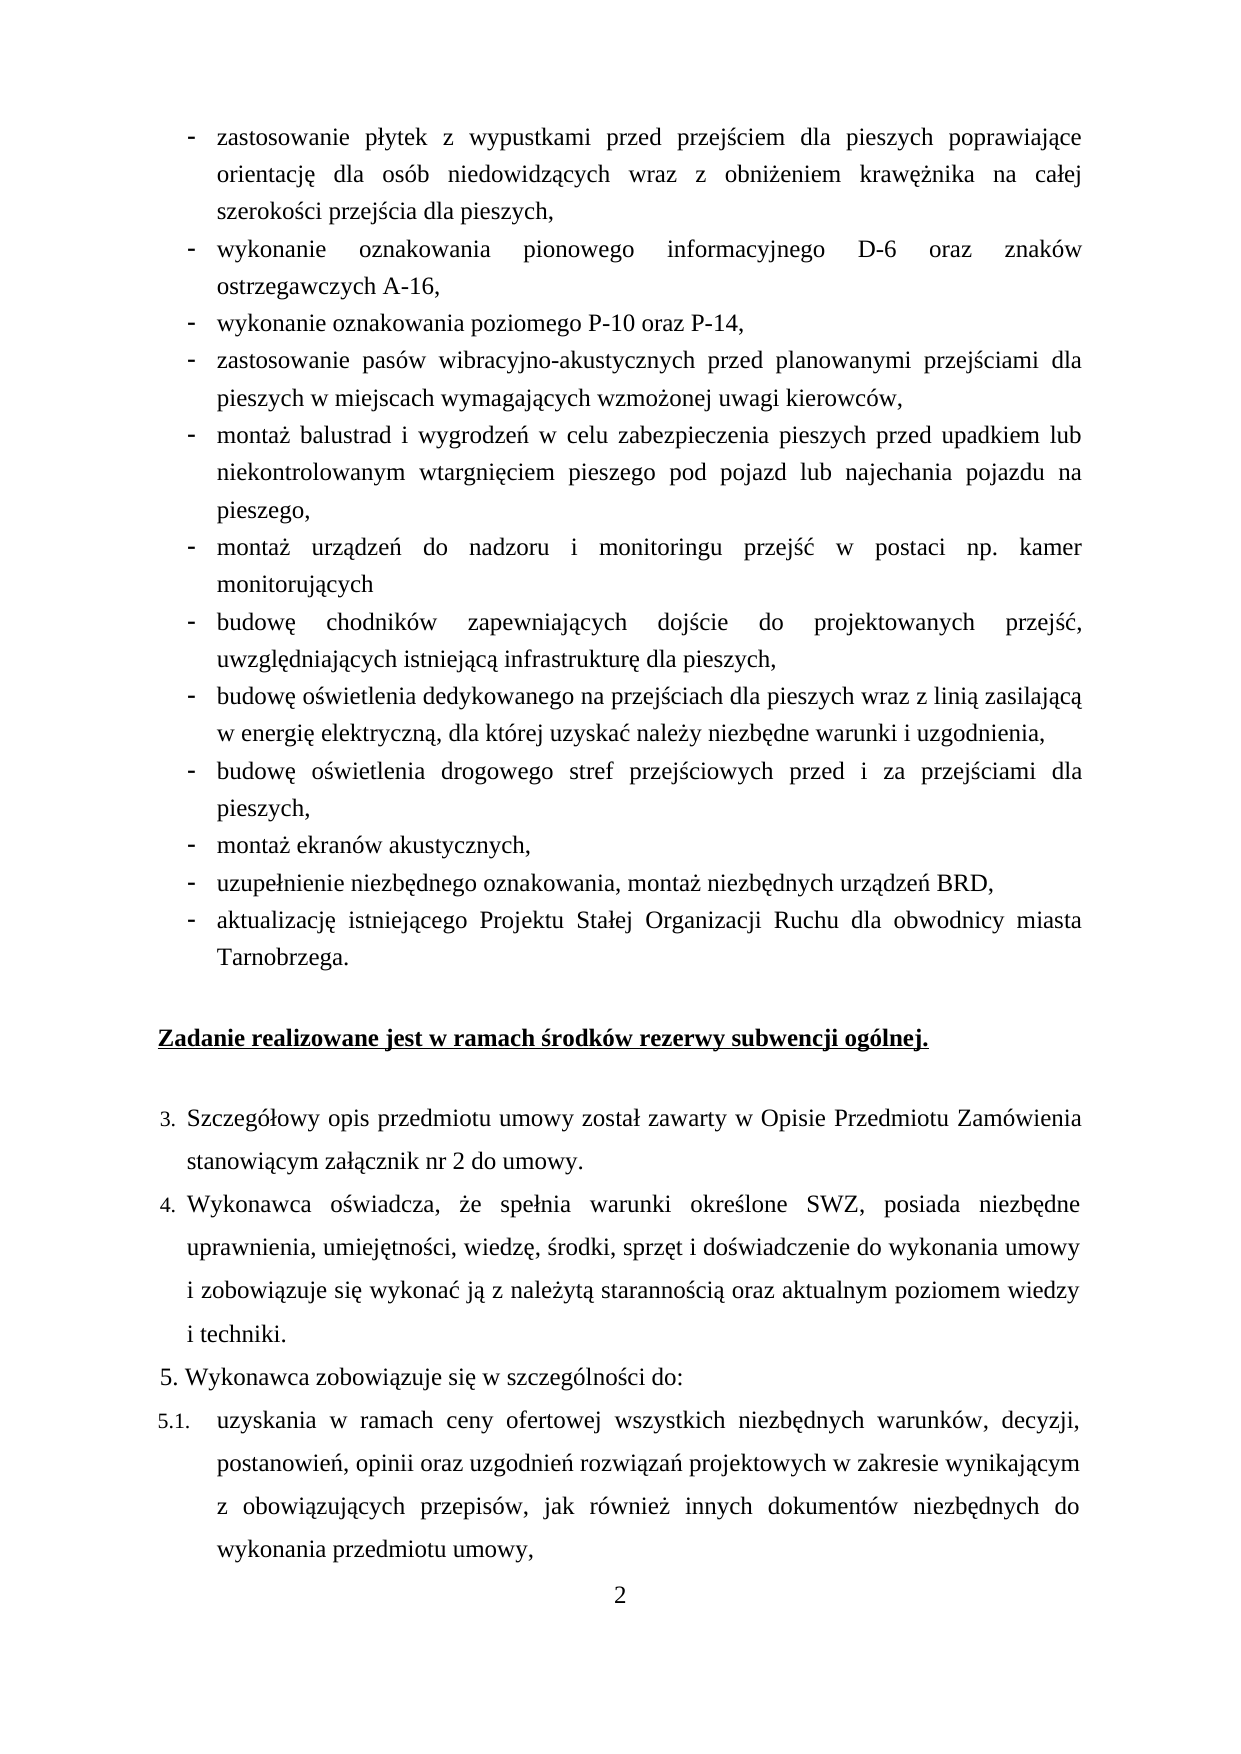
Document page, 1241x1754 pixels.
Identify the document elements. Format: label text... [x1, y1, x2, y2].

list Wykonawca oświadcza, że spełnia warunki określone SWZ, posiada niezbędne uprawnienia, umiejętności, wiedzę, środki, sprzęt i doświadczenie do wykonania umowy i zobowiązuje się wykonać ją z należytą starannością oraz aktualnym poziomem wiedzy i techniki. [159, 1189, 1081, 1347]
list zastosowanie pasów wibracyjno-akustycznych przed planowanymi przejściami dla pieszych w miejscach wymagających wzmożonej uwagi kierowców, [187, 346, 1083, 412]
list wykonanie oznakowania pionowego informacyjnego D-6 oraz znaków ostrzegawczych A-16, [187, 234, 1083, 300]
list zastosowanie płytek z wypustkami przed przejściem dla pieszych poprawiające orientację dla osób niedowidzących wraz z obniżeniem krawężnika na całej szerokości przejścia dla pieszych, [187, 122, 1083, 225]
text 5. Wykonawca zobowiązuje się w szczególności do: [159, 1362, 1083, 1391]
list budowę chodników zapewniających dojście do projektowanych przejść, uwzględniających istniejącą infrastrukturę dla pieszych, [187, 607, 1083, 673]
list uzyskania w ramach ceny ofertowej wszystkich niezbędnych warunków, decyzji, postanowień, opinii oraz uzgodnień rozwiązań projektowych w zakresie wynikającym z obowiązujących przepisów, jak również innych dokumentów niezbędnych do wykonania przedmiotu umowy, [157, 1405, 1081, 1563]
list budowę oświetlenia drogowego stref przejściowych przed i za przejściami dla pieszych, [187, 756, 1083, 822]
list montaż ekranów akustycznych, [187, 830, 1083, 859]
list montaż balustrad i wygrodzeń w celu zabezpieczenia pieszych przed upadkiem lub niekontrolowanym wtargnięciem pieszego pod pojazd lub najechania pojazdu na pieszego, [187, 420, 1083, 523]
list wykonanie oznakowania poziomego P-10 oraz P-14, [187, 308, 1083, 337]
list aktualizację istniejącego Projektu Stałej Organizacji Ruchu dla obwodnicy miasta Tarnobrzega. [187, 905, 1083, 971]
list budowę oświetlenia dedykowanego na przejściach dla pieszych wraz z linią zasilającą w energię elektryczną, dla której uzyskać należy niezbędne warunki i uzgodnienia, [187, 681, 1083, 747]
list uzupełnienie niezbędnego oznakowania, montaż niezbędnych urządzeń BRD, [187, 868, 1083, 896]
list montaż urządzeń do nadzoru i monitoringu przejść w postaci np. kamer monitorujących [187, 532, 1083, 598]
text Zadanie realizowane jest w ramach środków rezerwy subwencji ogólnej. [157, 1023, 1083, 1051]
list Szczegółowy opis przedmiotu umowy został zawarty w Opisie Przedmiotu Zamówienia stanowiącym załącznik nr 2 do umowy. [159, 1103, 1083, 1175]
